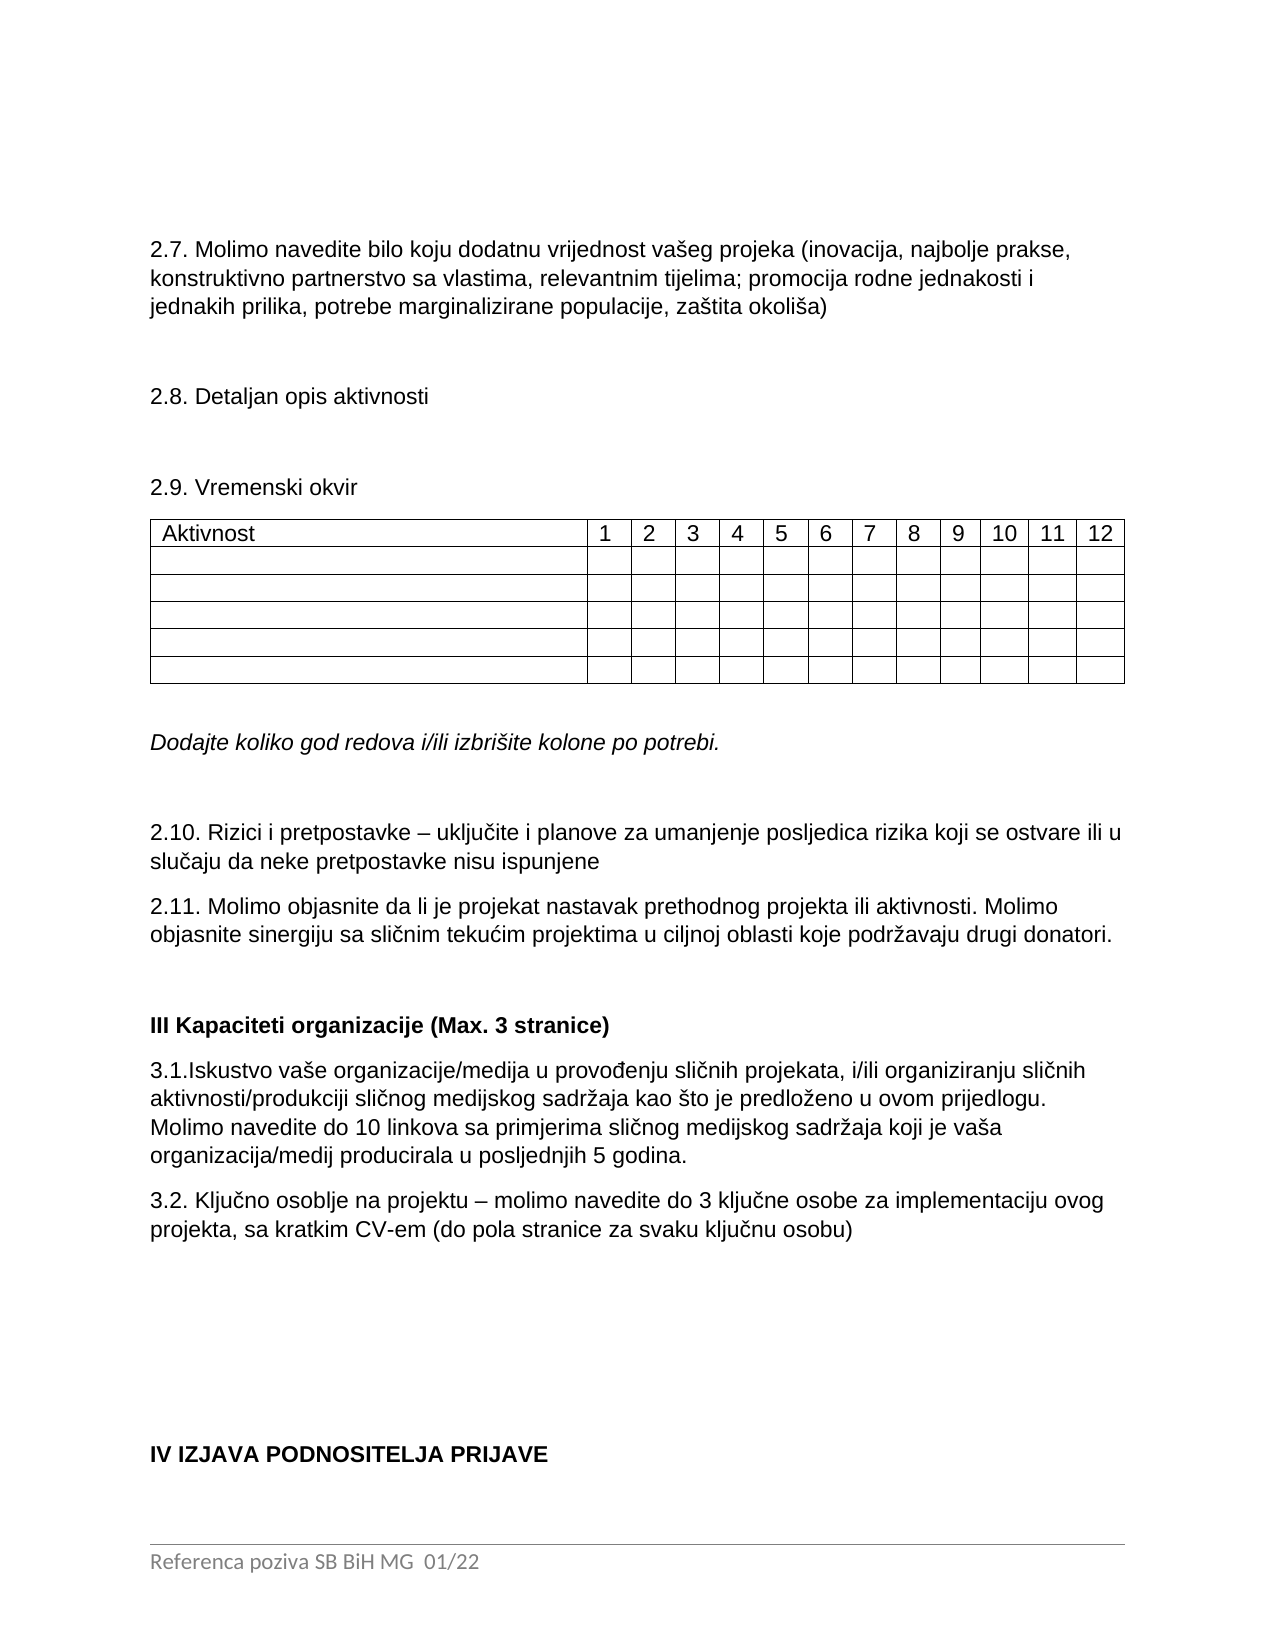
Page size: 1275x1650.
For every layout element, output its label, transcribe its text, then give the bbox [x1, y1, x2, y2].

table_cell [853, 602, 896, 628]
table_cell [151, 602, 587, 628]
table_cell [676, 547, 719, 573]
text 2.9. Vremenski okvir [150, 473, 1125, 500]
table_cell [1029, 575, 1076, 601]
table_cell [853, 575, 896, 601]
table_cell [1029, 629, 1076, 656]
table_cell [809, 547, 852, 573]
table_cell [632, 629, 675, 656]
table_header 3 [676, 520, 719, 546]
table_header 9 [941, 520, 980, 546]
table_cell [588, 547, 631, 573]
table_header 4 [720, 520, 763, 546]
text 2.11. Molimo objasnite da li je projekat nastavak prethodnog projekta ili aktivnosti. Molimo objasnite sinergiju sa sličnim tekućim projektima u ciljnoj oblasti koje podržavaju drugi donatori. [150, 893, 1125, 948]
table_cell [981, 629, 1028, 656]
table_cell [941, 547, 980, 573]
table_cell [1029, 602, 1076, 628]
table_header 10 [981, 520, 1028, 546]
table_cell [720, 629, 763, 656]
table_header 11 [1029, 520, 1076, 546]
table_header 2 [632, 520, 675, 546]
table_cell [720, 657, 763, 683]
table_cell [632, 575, 675, 601]
table_cell [764, 657, 808, 683]
table_cell [1029, 547, 1076, 573]
table_cell [720, 547, 763, 573]
text 3.2. Ključno osoblje na projektu – molimo navedite do 3 ključne osobe za implementaciju ovog projekta, sa kratkim CV-em (do pola stranice za svaku ključnu osobu) [150, 1187, 1125, 1242]
table_cell [588, 602, 631, 628]
text 3.1.Iskustvo vaše organizacije/medija u provođenju sličnih projekata, i/ili organiziranju sličnih aktivnosti/produkciji sličnog medijskog sadržaja kao što je predloženo u ovom prijedlogu. Molimo navedite do 10 linkova sa primjerima sličnog medijskog sadržaja koji je vaša organizacija/medij producirala u posljednjih 5 godina. [150, 1057, 1125, 1168]
table_cell [764, 547, 808, 573]
table_header 6 [809, 520, 852, 546]
table_header 12 [1077, 520, 1124, 546]
table_cell [853, 657, 896, 683]
table_cell [1077, 602, 1124, 628]
table_cell [941, 629, 980, 656]
table_cell [764, 575, 808, 601]
table_cell [897, 547, 940, 573]
table_cell [588, 629, 631, 656]
text Dodajte koliko god redova i/ili izbrišite kolone po potrebi. [150, 729, 1125, 756]
table_cell [764, 602, 808, 628]
table_cell [1077, 629, 1124, 656]
table_cell [897, 657, 940, 683]
table_cell [941, 575, 980, 601]
table_cell [151, 657, 587, 683]
table_cell [941, 657, 980, 683]
table_cell [676, 629, 719, 656]
table_cell [1077, 657, 1124, 683]
table_cell [151, 547, 587, 573]
table_cell [981, 575, 1028, 601]
table_cell [151, 575, 587, 601]
table_cell [676, 657, 719, 683]
table_cell [981, 602, 1028, 628]
table_cell [897, 629, 940, 656]
table_header 1 [588, 520, 631, 546]
table_header Aktivnost [151, 520, 587, 546]
table_cell [676, 602, 719, 628]
table_header 7 [853, 520, 896, 546]
table_cell [588, 575, 631, 601]
text 2.8. Detaljan opis aktivnosti [150, 383, 1125, 410]
table_cell [1029, 657, 1076, 683]
table_cell [676, 575, 719, 601]
text III Kapaciteti organizacije (Max. 3 stranice) [150, 1012, 1125, 1038]
table_cell [809, 575, 852, 601]
table_cell [632, 657, 675, 683]
table_cell [588, 657, 631, 683]
table_cell [1077, 547, 1124, 573]
table_cell [853, 629, 896, 656]
text 2.10. Rizici i pretpostavke – uključite i planove za umanjenje posljedica rizika koji se ostvare ili u slučaju da neke pretpostavke nisu ispunjene [150, 819, 1125, 874]
table_header 8 [897, 520, 940, 546]
table_cell [720, 575, 763, 601]
text 2.7. Molimo navedite bilo koju dodatnu vrijednost vašeg projeka (inovacija, najbolje prakse, konstruktivno partnerstvo sa vlastima, relevantnim tijelima; promocija rodne jednakosti i jednakih prilika, potrebe marginalizirane populacije, zaštita okoliša) [150, 236, 1125, 319]
table_cell [941, 602, 980, 628]
table_cell [981, 657, 1028, 683]
table_header 5 [764, 520, 808, 546]
table_cell [720, 602, 763, 628]
table_cell [809, 602, 852, 628]
table_cell [897, 575, 940, 601]
table_cell [764, 629, 808, 656]
text IV IZJAVA PODNOSITELJA PRIJAVE [150, 1441, 1125, 1467]
table_cell [897, 602, 940, 628]
table_cell [1077, 575, 1124, 601]
table_cell [853, 547, 896, 573]
table_cell [809, 629, 852, 656]
table_cell [151, 629, 587, 656]
table_cell [632, 547, 675, 573]
table_cell [809, 657, 852, 683]
table_cell [632, 602, 675, 628]
table_cell [981, 547, 1028, 573]
